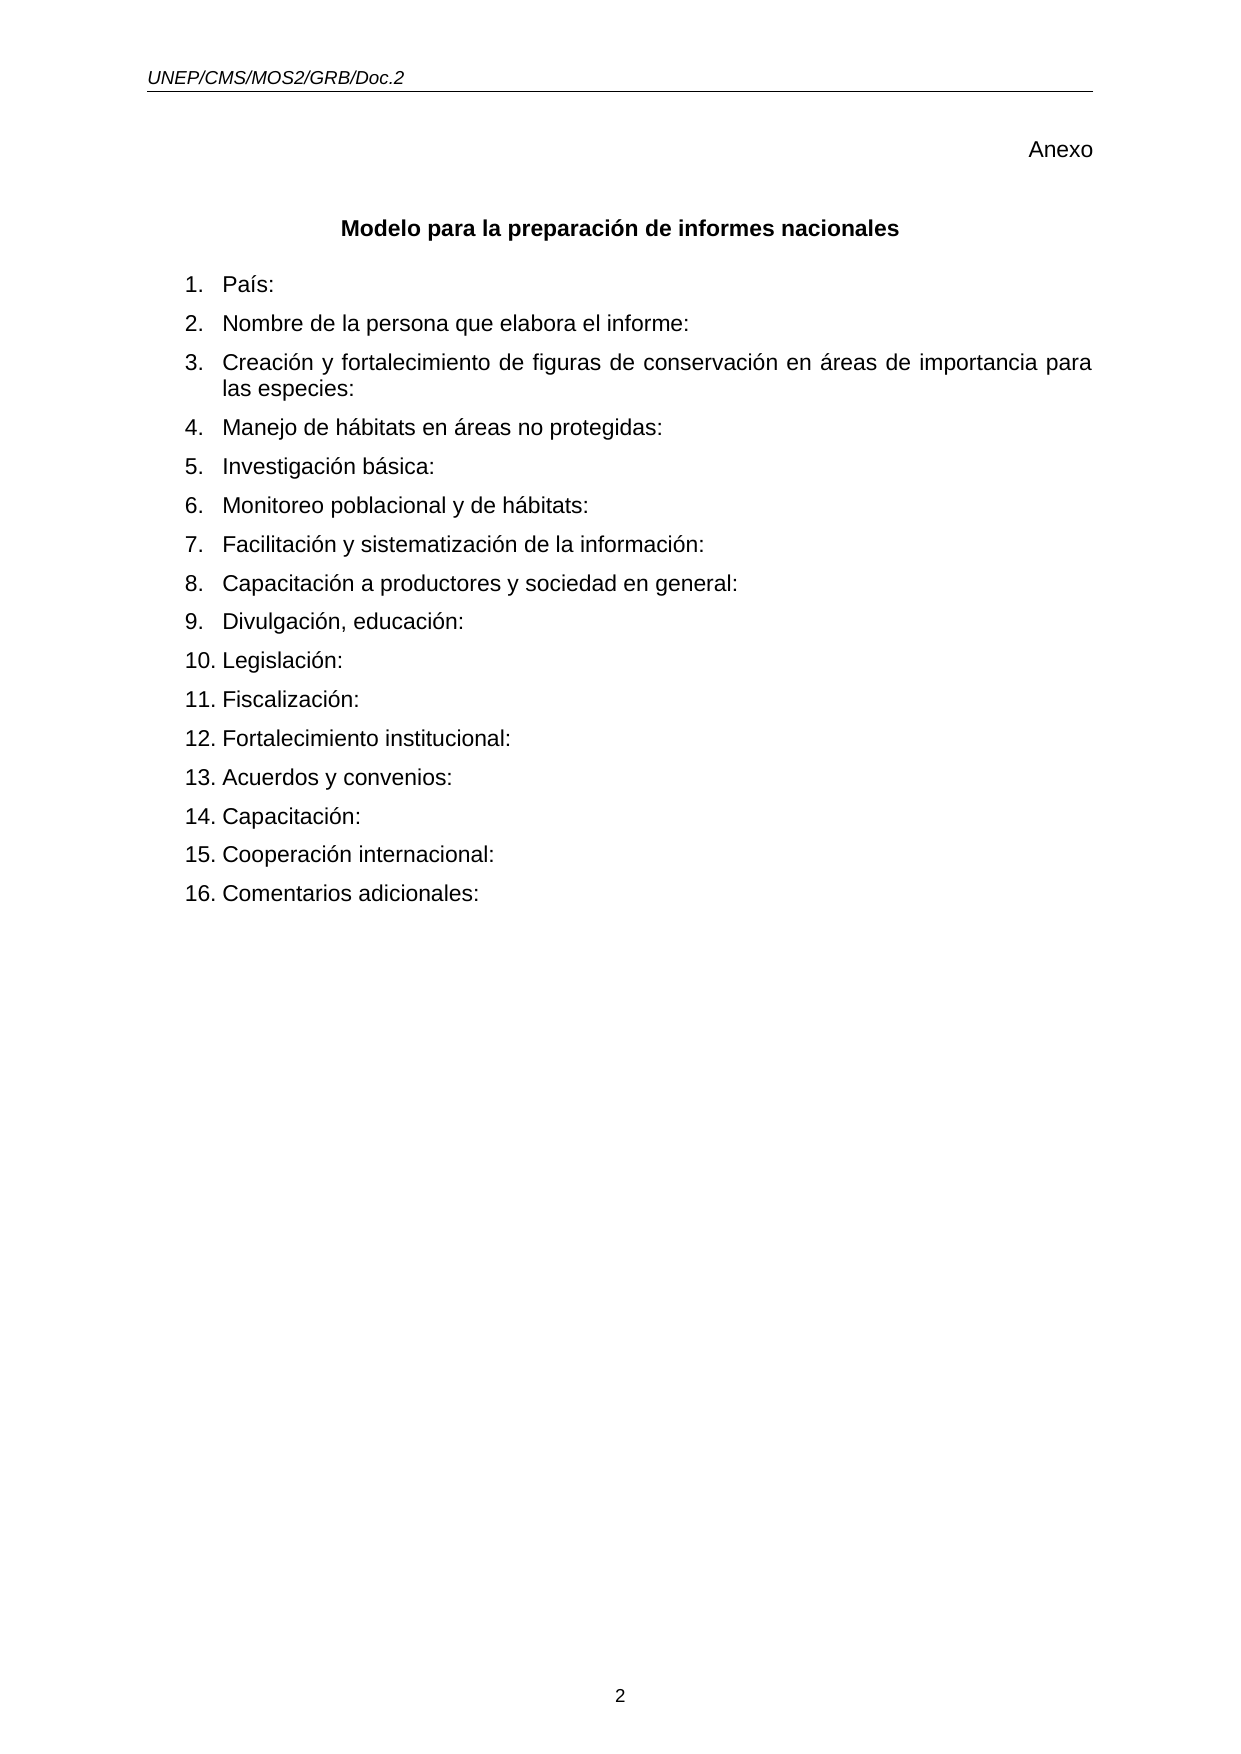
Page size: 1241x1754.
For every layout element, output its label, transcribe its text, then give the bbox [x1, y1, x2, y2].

list Capacitación a productores y sociedad en general: [185, 568, 1093, 596]
list Nombre de la persona que elabora el informe: [185, 308, 1093, 336]
list Capacitación: [185, 801, 1093, 829]
list Divulgación, educación: [185, 607, 1093, 635]
list Cooperación internacional: [185, 840, 1093, 868]
list Acuerdos y convenios: [185, 762, 1093, 790]
list Legislación: [185, 646, 1093, 673]
list Monitoreo poblacional y de hábitats: [185, 490, 1093, 518]
list Fortalecimiento institucional: [185, 723, 1093, 751]
text Anexo [147, 136, 1093, 163]
list Fiscalización: [185, 684, 1093, 712]
list Comentarios adicionales: [185, 879, 1093, 907]
text Modelo para la preparación de informes nacionales [147, 215, 1093, 242]
list Facilitación y sistematización de la información: [185, 529, 1093, 557]
list Investigación básica: [185, 451, 1093, 479]
list Manejo de hábitats en áreas no protegidas: [185, 412, 1093, 440]
list País: [185, 271, 1093, 297]
list Creación y fortalecimiento de figuras de conservación en áreas de importancia para las especies: [185, 347, 1093, 402]
